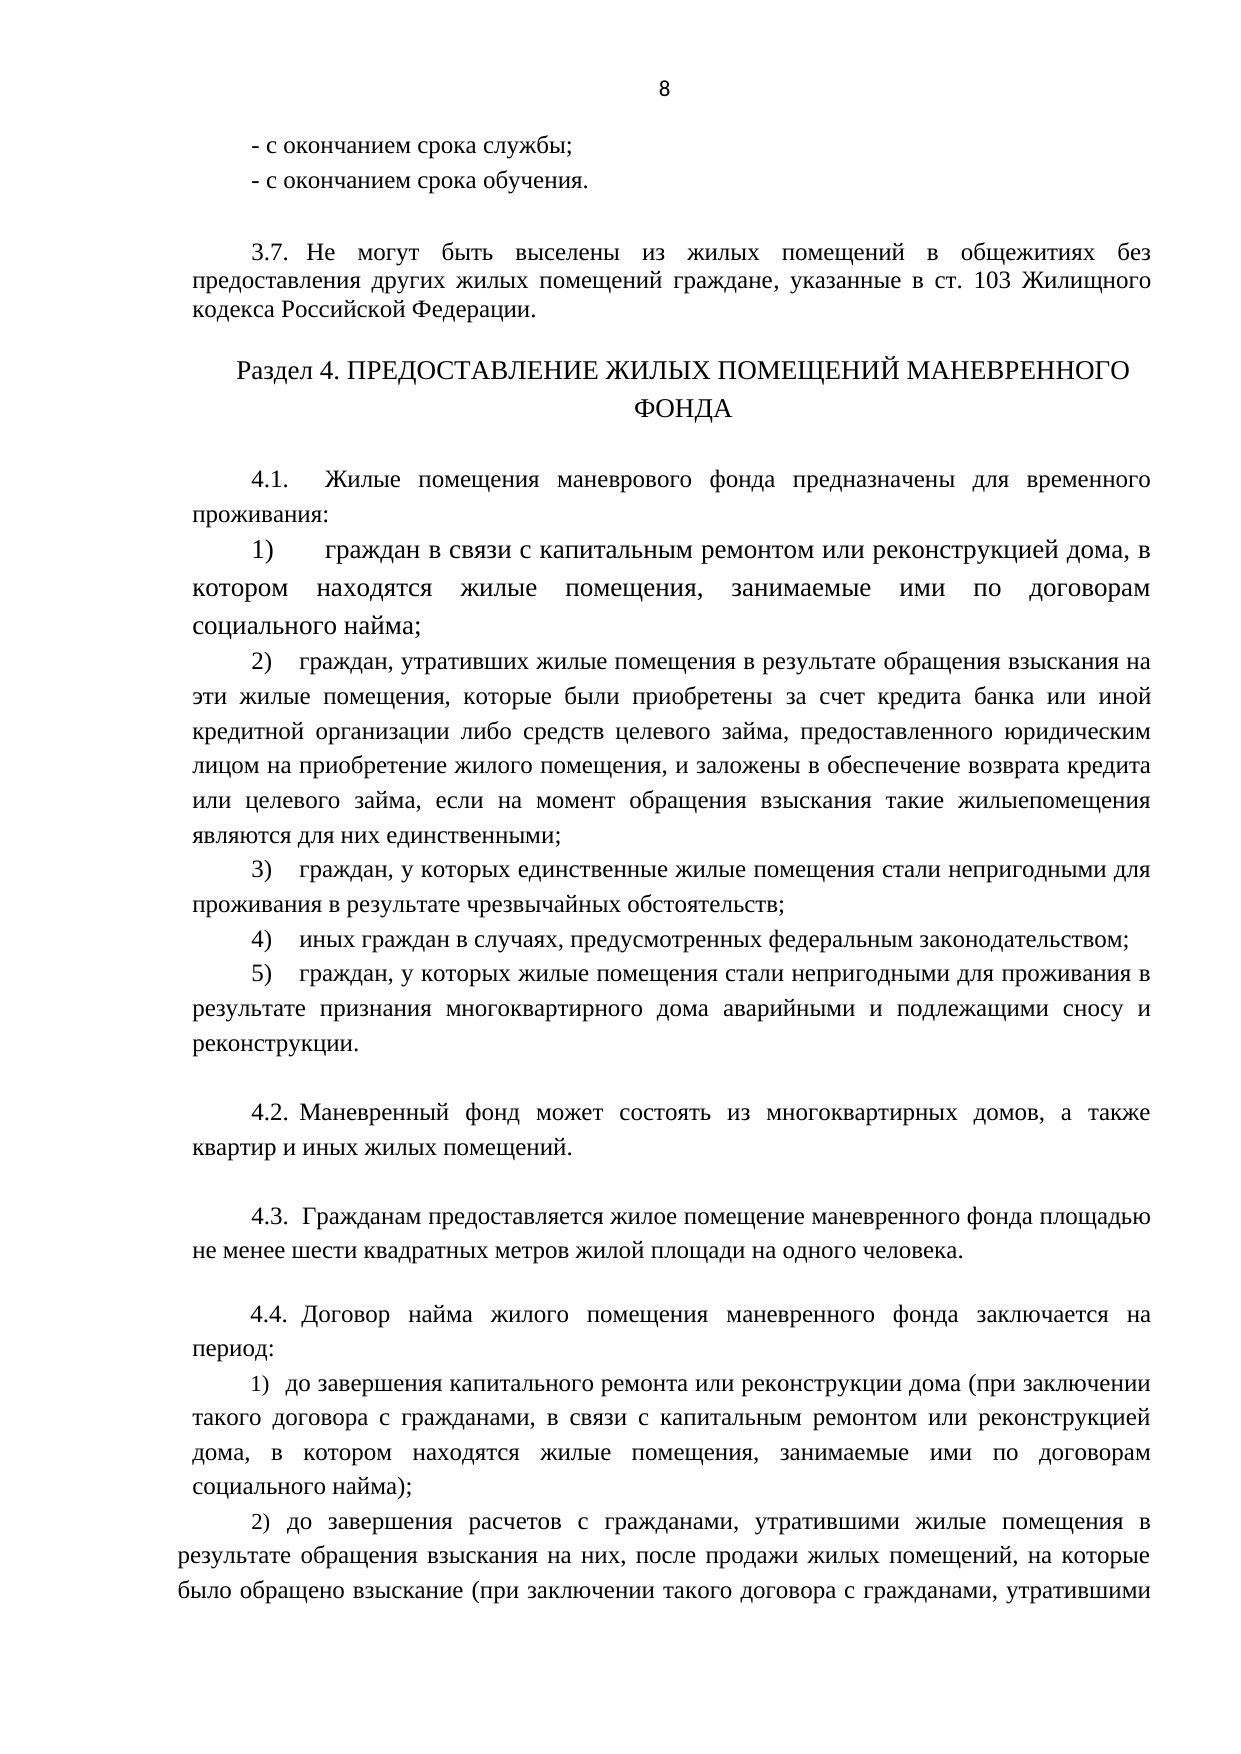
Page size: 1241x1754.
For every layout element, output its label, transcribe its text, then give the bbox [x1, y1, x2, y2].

list до завершения капитального ремонта или реконструкции дома (при заключении такого договора с гражданами, в связи с капитальным ремонтом или реконструкцией дома, в котором находятся жилые помещения, занимаемые ими по договорам социального найма); [192, 1368, 1152, 1500]
list граждан, у которых жилые помещения стали непригодными для проживания в результате признания многоквартирного дома аварийными и подлежащими сносу и реконструкции. [192, 958, 1152, 1057]
list граждан, у которых единственные жилые помещения стали непригодными для проживания в результате чрезвычайных обстоятельств; [192, 854, 1152, 918]
list Не могут быть выселены из жилых помещений в общежитиях без предоставления других жилых помещений граждане, указанные в ст. 103 Жилищного кодекса Российской Федерации. [192, 237, 1152, 323]
list граждан, утративших жилые помещения в результате обращения взыскания на эти жилые помещения, которые были приобретены за счет кредита банка или иной кредитной организации либо средств целевого займа, предоставленного юридическим лицом на приобретение жилого помещения, и заложены в обеспечение возврата кредита или целевого займа, если на момент обращения взыскания такие жилыепомещения являются для них единственными; [192, 646, 1152, 848]
list с окончанием срока службы; [251, 130, 1152, 159]
list Гражданам предоставляется жилое помещение маневренного фонда площадью не менее шести квадратных метров жилой площади на одного человека. [192, 1201, 1152, 1264]
list с окончанием срока обучения. [251, 166, 1152, 194]
text Раздел 4. ПРЕДОСТАВЛЕНИЕ ЖИЛЫХ ПОМЕЩЕНИЙ МАНЕВРЕННОГО ФОНДА [215, 354, 1152, 423]
list Жилые помещения маневрового фонда предназначены для временного проживания: [192, 464, 1152, 528]
list иных граждан в случаях, предусмотренных федеральным законодательством; [192, 924, 1152, 953]
list Маневренный фонд может состоять из многоквартирных домов, а также квартир и иных жилых помещений. [192, 1097, 1152, 1161]
list Договор найма жилого помещения маневренного фонда заключается на период: [192, 1299, 1152, 1362]
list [177, 1506, 1152, 1603]
list граждан в связи с капитальным ремонтом или реконструкцией дома, в котором находятся жилые помещения, занимаемые ими по договорам социального найма; [192, 533, 1152, 640]
